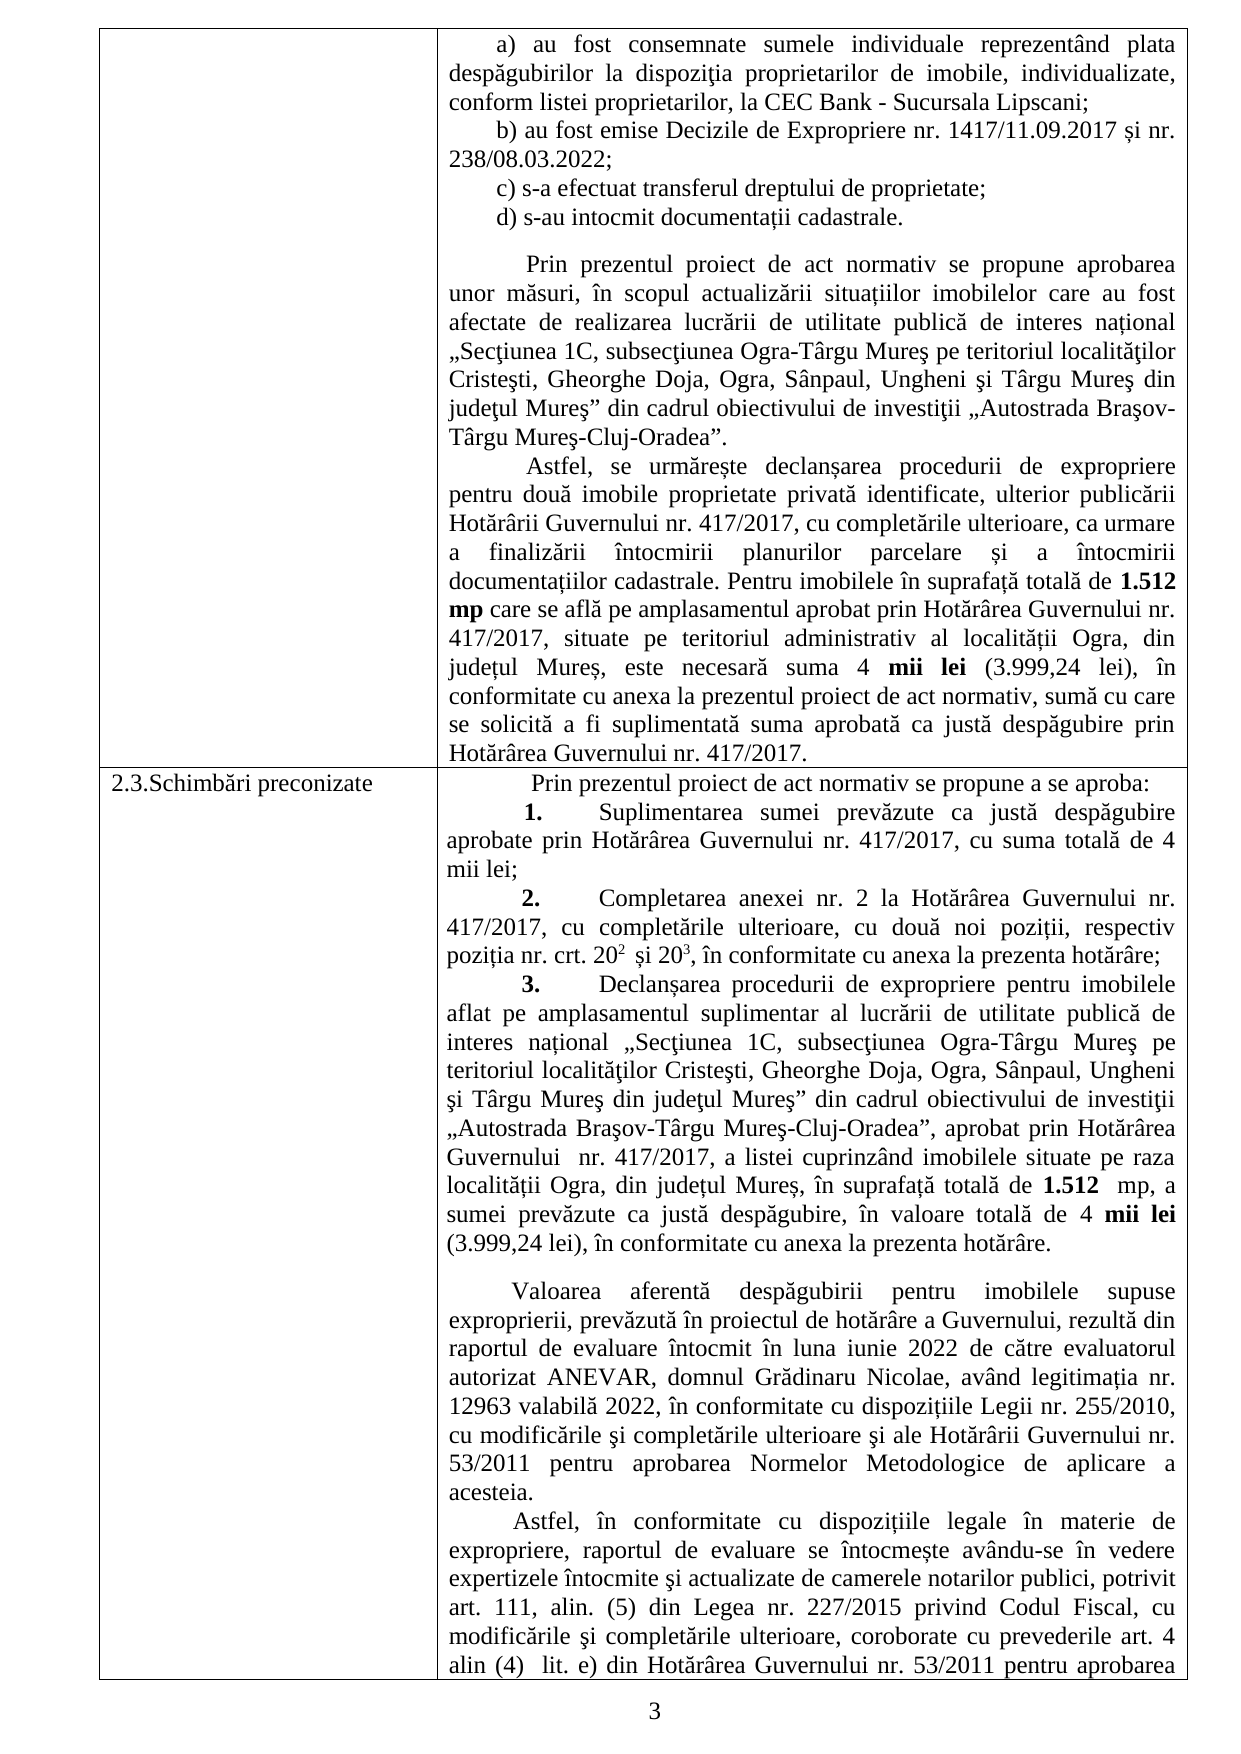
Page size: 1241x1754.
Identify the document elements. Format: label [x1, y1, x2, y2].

table_cell [100, 768, 437, 1678]
table_cell [438, 768, 1187, 1678]
table_cell [438, 29, 1187, 767]
table_cell [100, 29, 437, 767]
